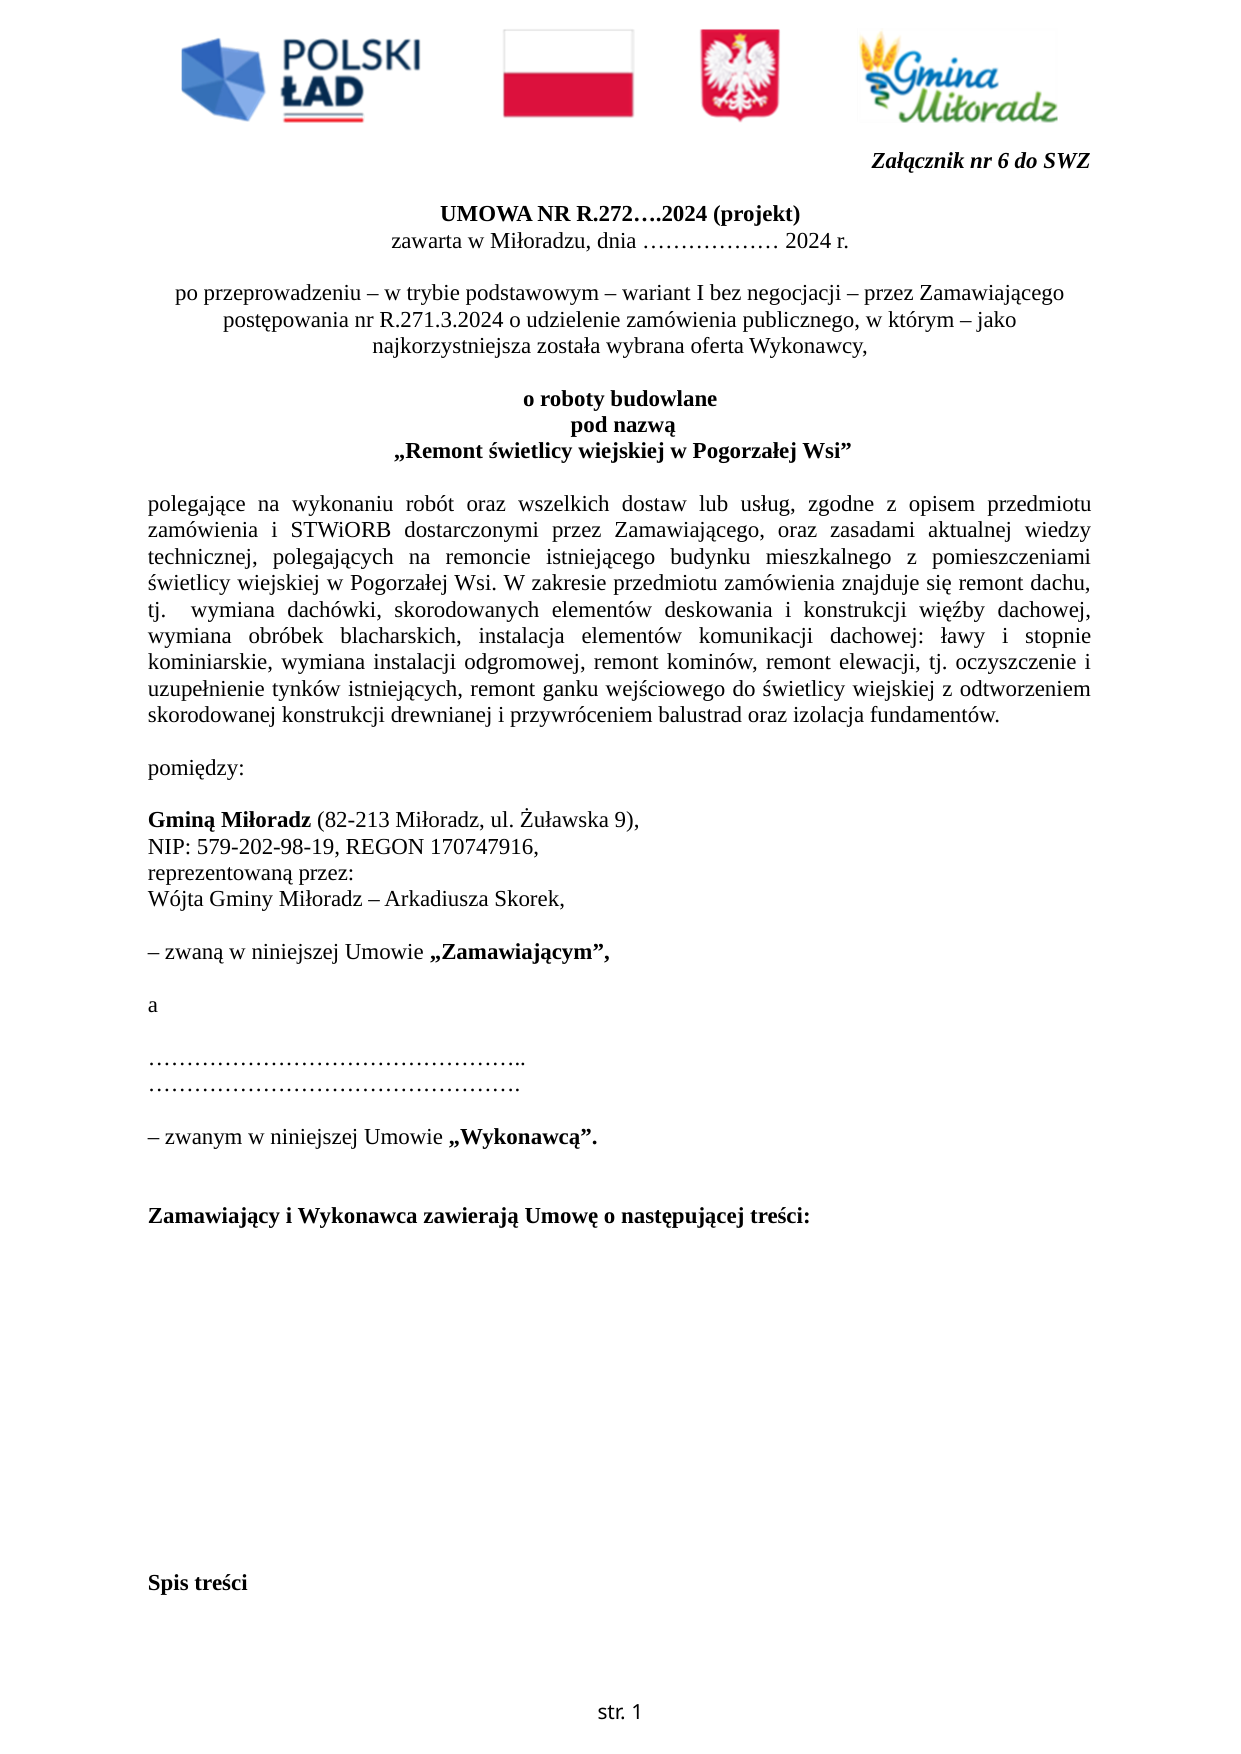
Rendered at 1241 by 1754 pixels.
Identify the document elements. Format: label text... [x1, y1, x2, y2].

text „Remont świetlicy wiejskiej w Pogorzałej Wsi” [148, 437, 1093, 464]
text UMOWA NR R.272….2024 (projekt) [148, 200, 1093, 227]
text o roboty budowlane [148, 385, 1093, 411]
text NIP: 579-202-98-19, REGON 170747916, [148, 833, 1093, 859]
text – zwanym w niniejszej Umowie „Wykonawcą”. [148, 1123, 1093, 1149]
text pod nazwą [148, 411, 1093, 437]
text a [148, 991, 1093, 1017]
text reprezentowaną przez: [148, 859, 1093, 886]
text polegające na wykonaniu robót oraz wszelkich dostaw lub usług, zgodne z opisem przedmiotu zamówienia i STWiORB dostarczonymi przez Zamawiającego, oraz zasadami aktualnej wiedzy technicznej, polegających na remoncie istniejącego budynku mieszkalnego z pomieszczeniami świetlicy wiejskiej w Pogorzałej Wsi. W zakresie przedmiotu zamówienia znajduje się remont dachu, tj. wymiana dachówki, skorodowanych elementów deskowania i konstrukcji więźby dachowej, wymiana obróbek blacharskich, instalacja elementów komunikacji dachowej: ławy i stopnie kominiarskie, wymiana instalacji odgromowej, remont kominów, remont elewacji, tj. oczyszczenie i uzupełnienie tynków istniejących, remont ganku wejściowego do świetlicy wiejskiej z odtworzeniem skorodowanej konstrukcji drewnianej i przywróceniem balustrad oraz izolacja fundamentów. [148, 490, 1093, 727]
text po przeprowadzeniu – w trybie podstawowym – wariant I bez negocjacji – przez Zamawiającego postępowania nr R.271.3.2024 o udzielenie zamówienia publicznego, w którym – jako najkorzystniejsza została wybrana oferta Wykonawcy, [148, 279, 1093, 358]
text …………………………………………. [148, 1070, 1093, 1096]
text Zamawiający i Wykonawca zawierają Umowę o następującej treści: [148, 1202, 1093, 1228]
text – zwaną w niniejszej Umowie „Zamawiającym”, [148, 938, 1093, 964]
text Załącznik nr 6 do SWZ [148, 148, 1093, 174]
text zawarta w Miłoradzu, dnia ……………… 2024 r. [148, 227, 1093, 253]
text Wójta Gminy Miłoradz – Arkadiusza Skorek, [148, 886, 1093, 912]
text Gminą Miłoradz (82-213 Miłoradz, ul. Żuławska 9), [148, 806, 1093, 833]
text pomiędzy: [148, 754, 1093, 780]
text ………………………………………….. [148, 1044, 1093, 1070]
picture [181, 28, 1059, 124]
